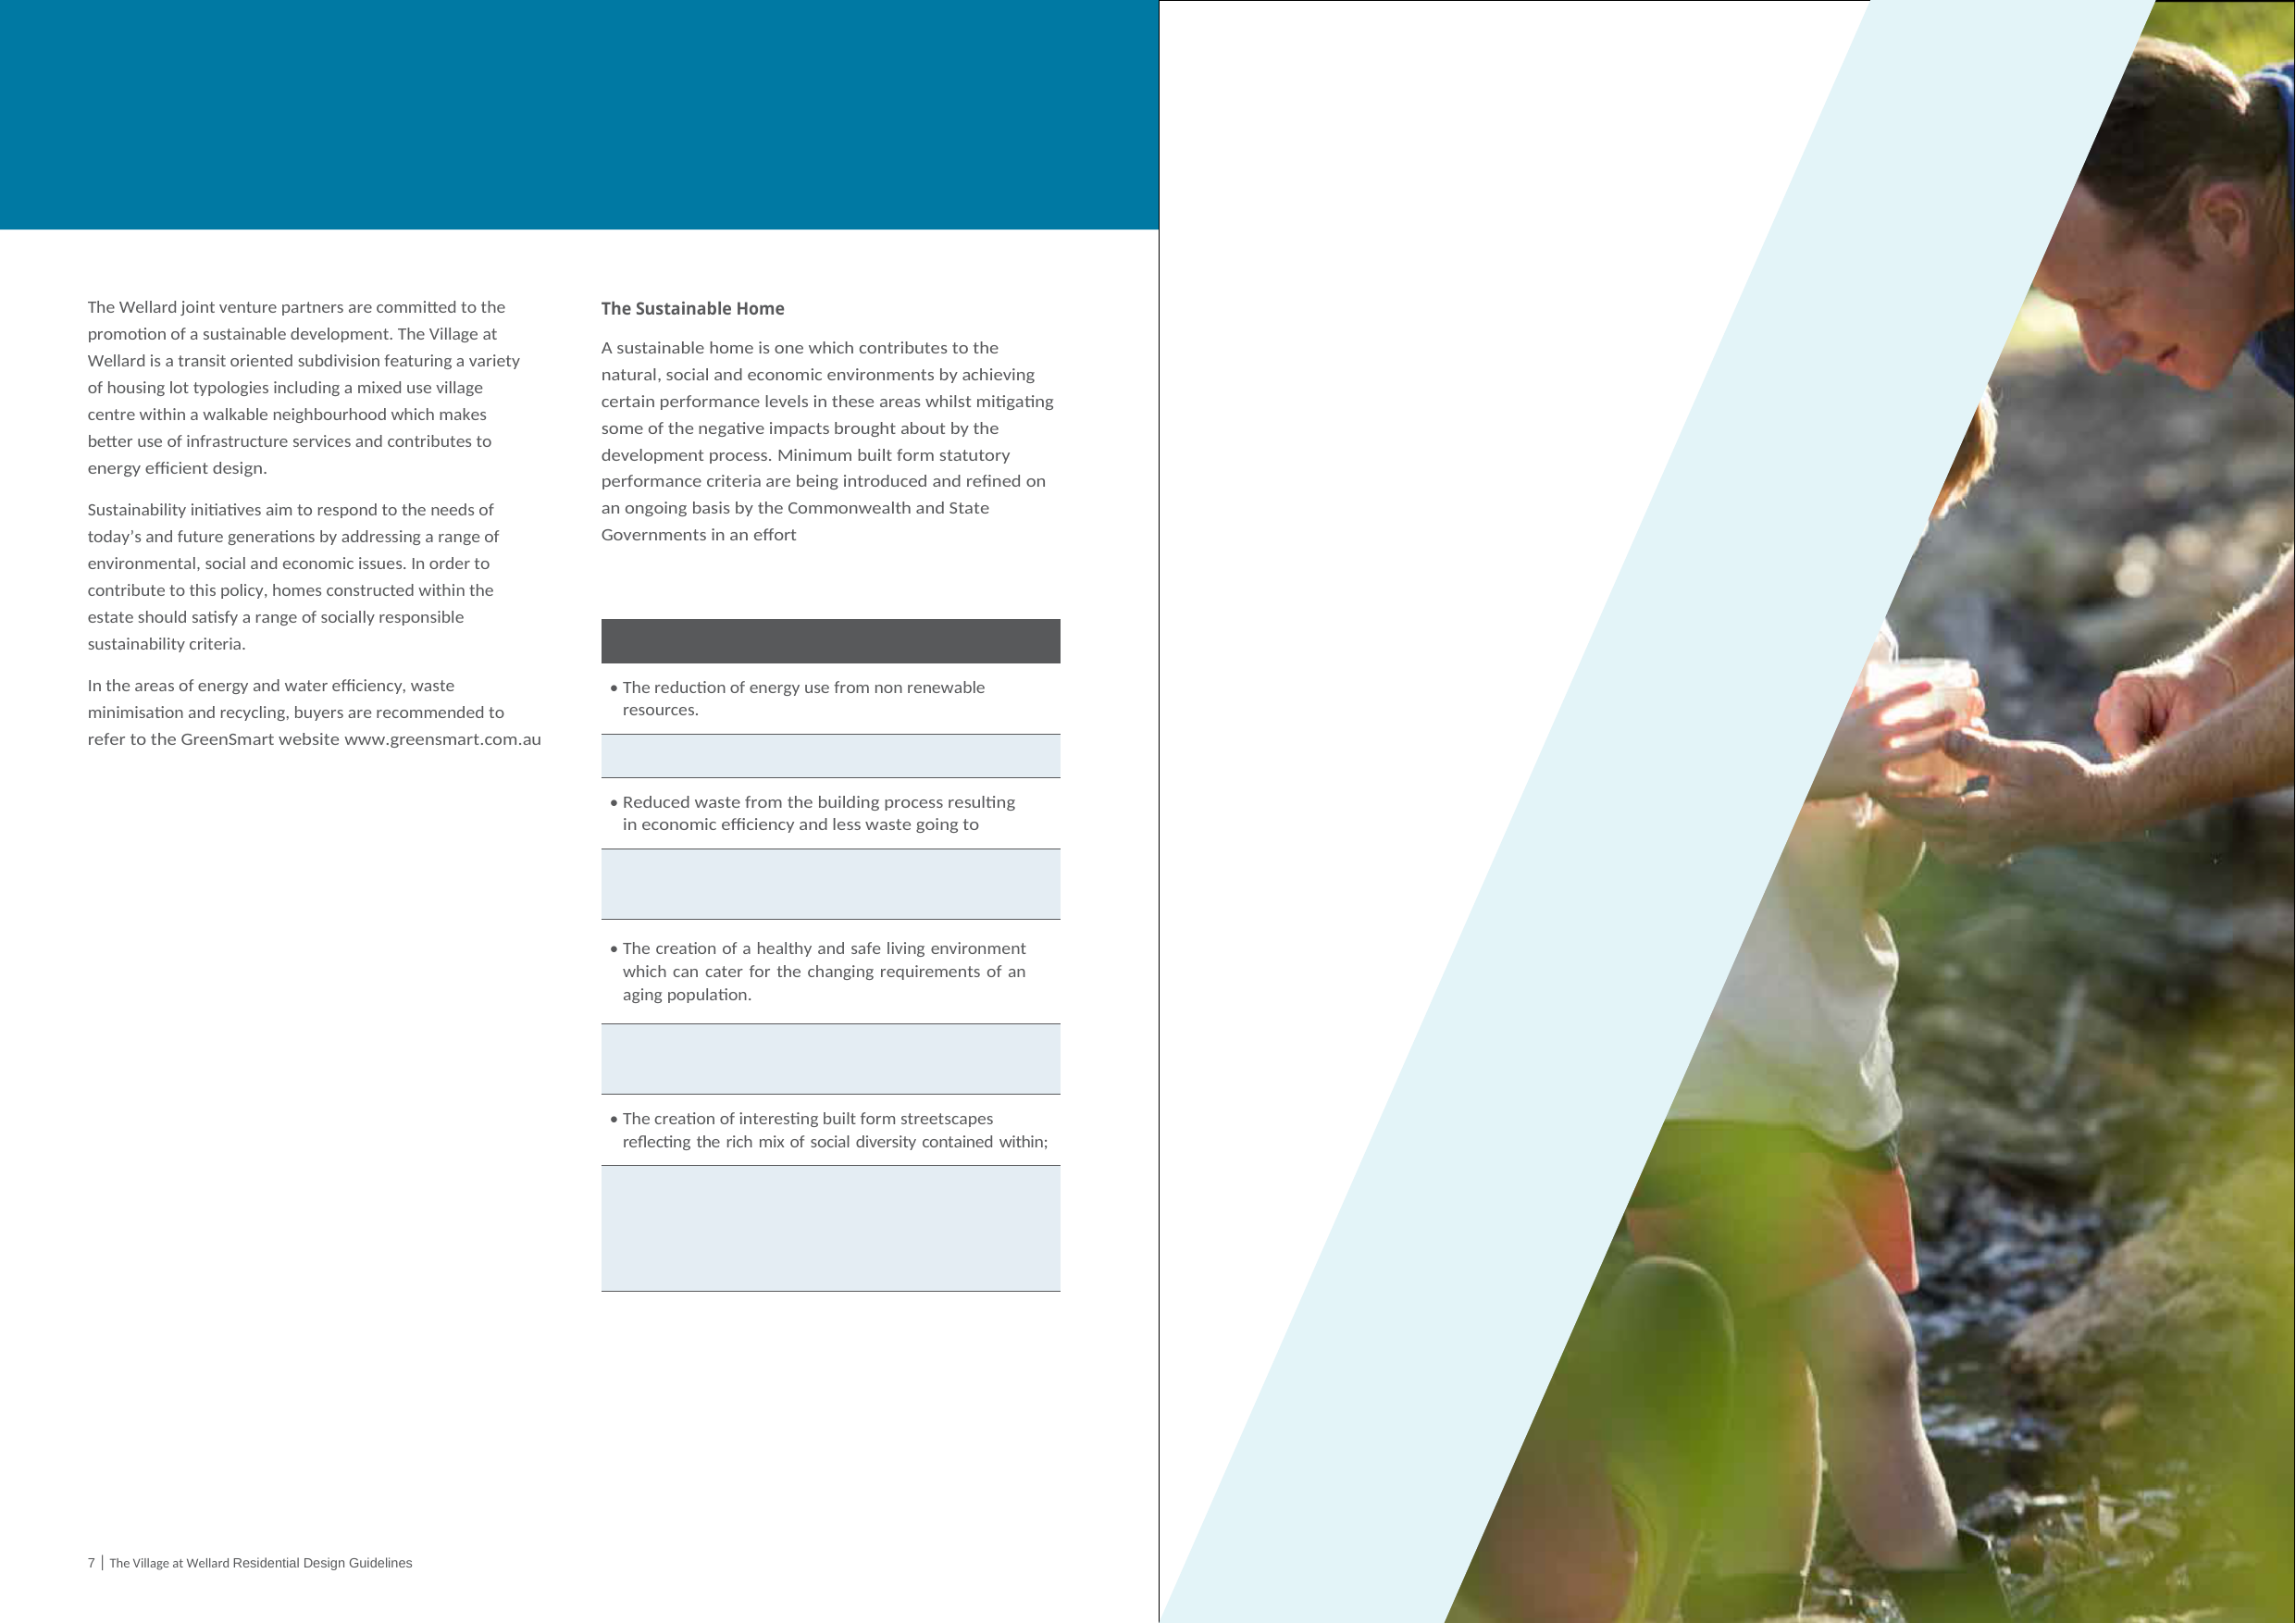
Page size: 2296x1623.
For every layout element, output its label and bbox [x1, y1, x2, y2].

picture [1160, 1, 1869, 1618]
picture [1445, 1, 2294, 1623]
